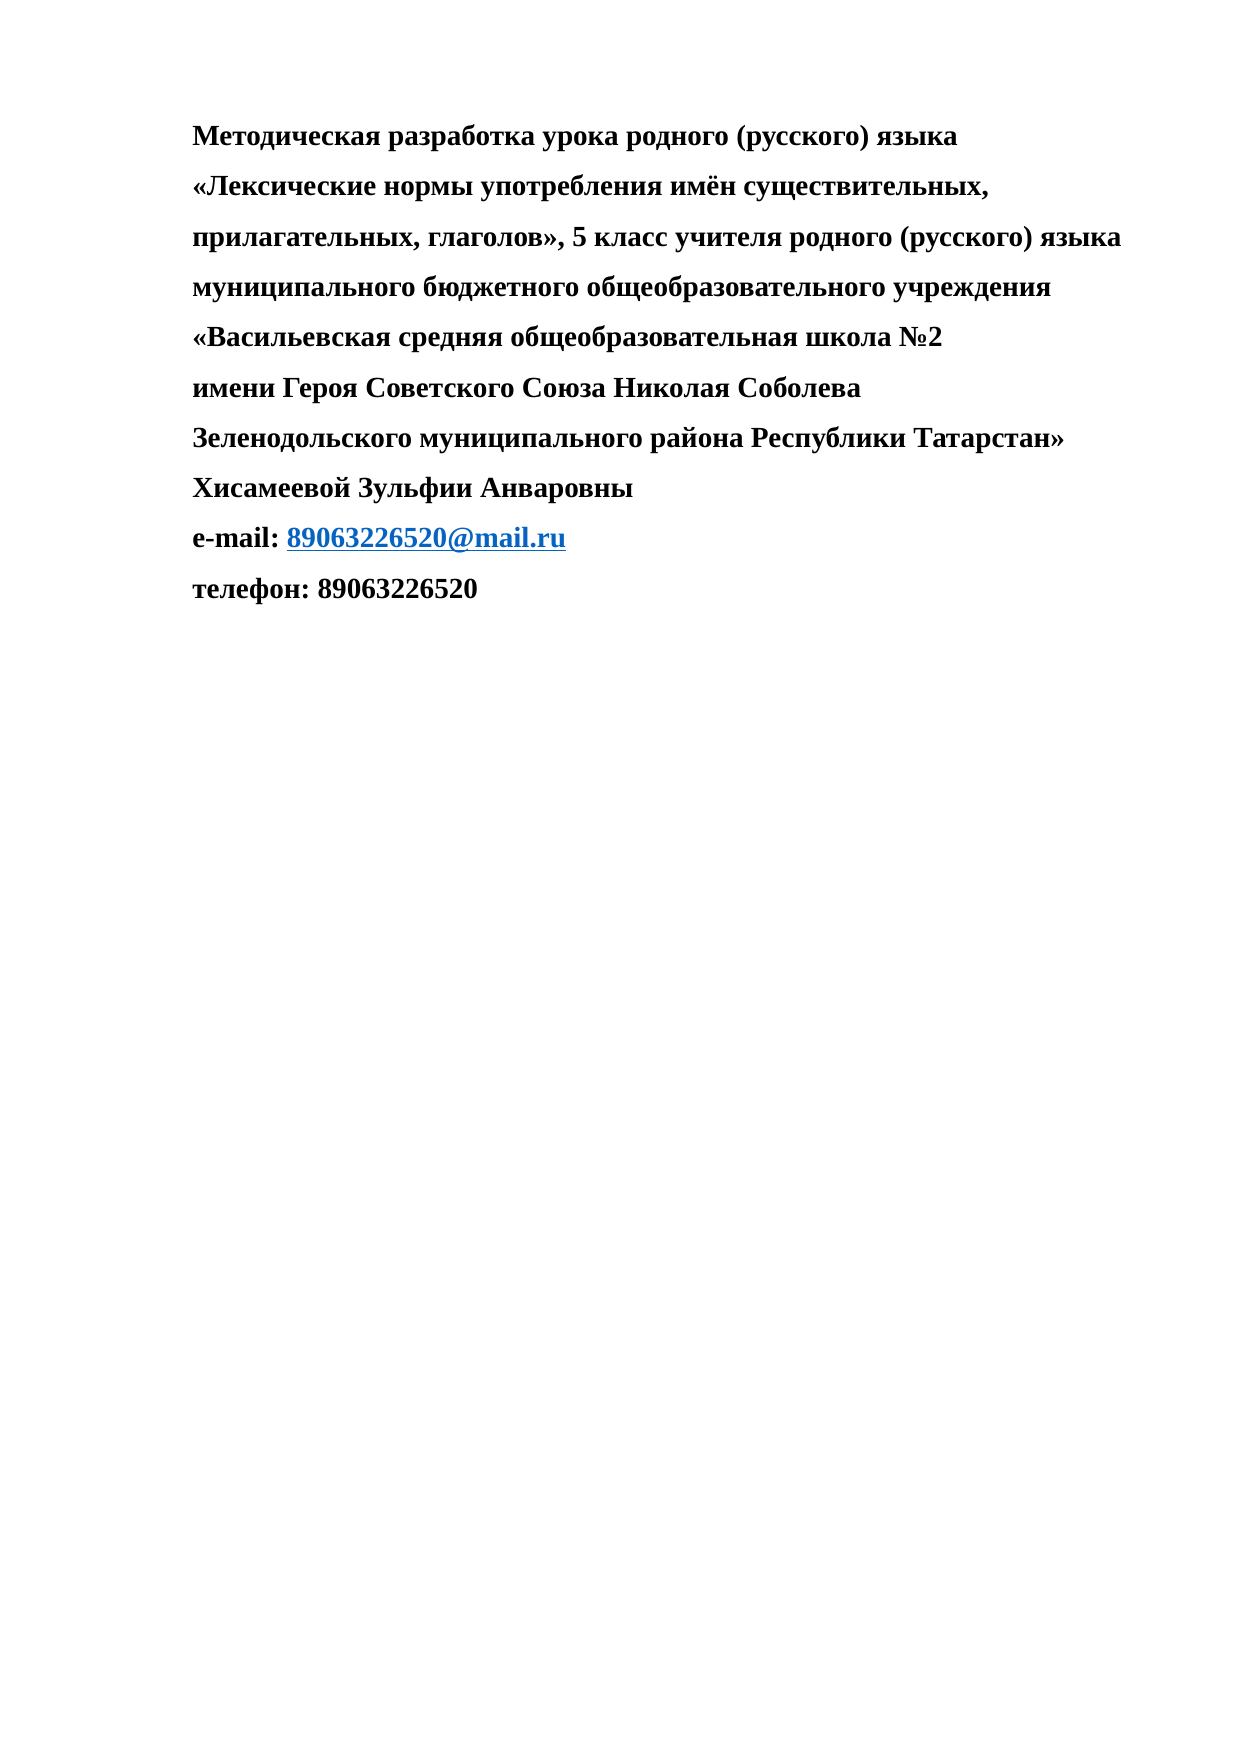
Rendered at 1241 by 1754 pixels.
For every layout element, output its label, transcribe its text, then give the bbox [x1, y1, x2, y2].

text Методическая разработка урока родного (русского) языка «Лексические нормы употребления имён существительных, прилагательных, глаголов», 5 класс учителя родного (русского) языка муниципального бюджетного общеобразовательного учреждения «Васильевская средняя общеобразовательная школа №2 имени Героя Советского Союза Николая Соболева Зеленодольского муниципального района Республики Татарстан» Хисамеевой Зульфии Анваровны e-mail: 89063226520@mail.ru телефон: 89063226520 [192, 118, 1152, 604]
